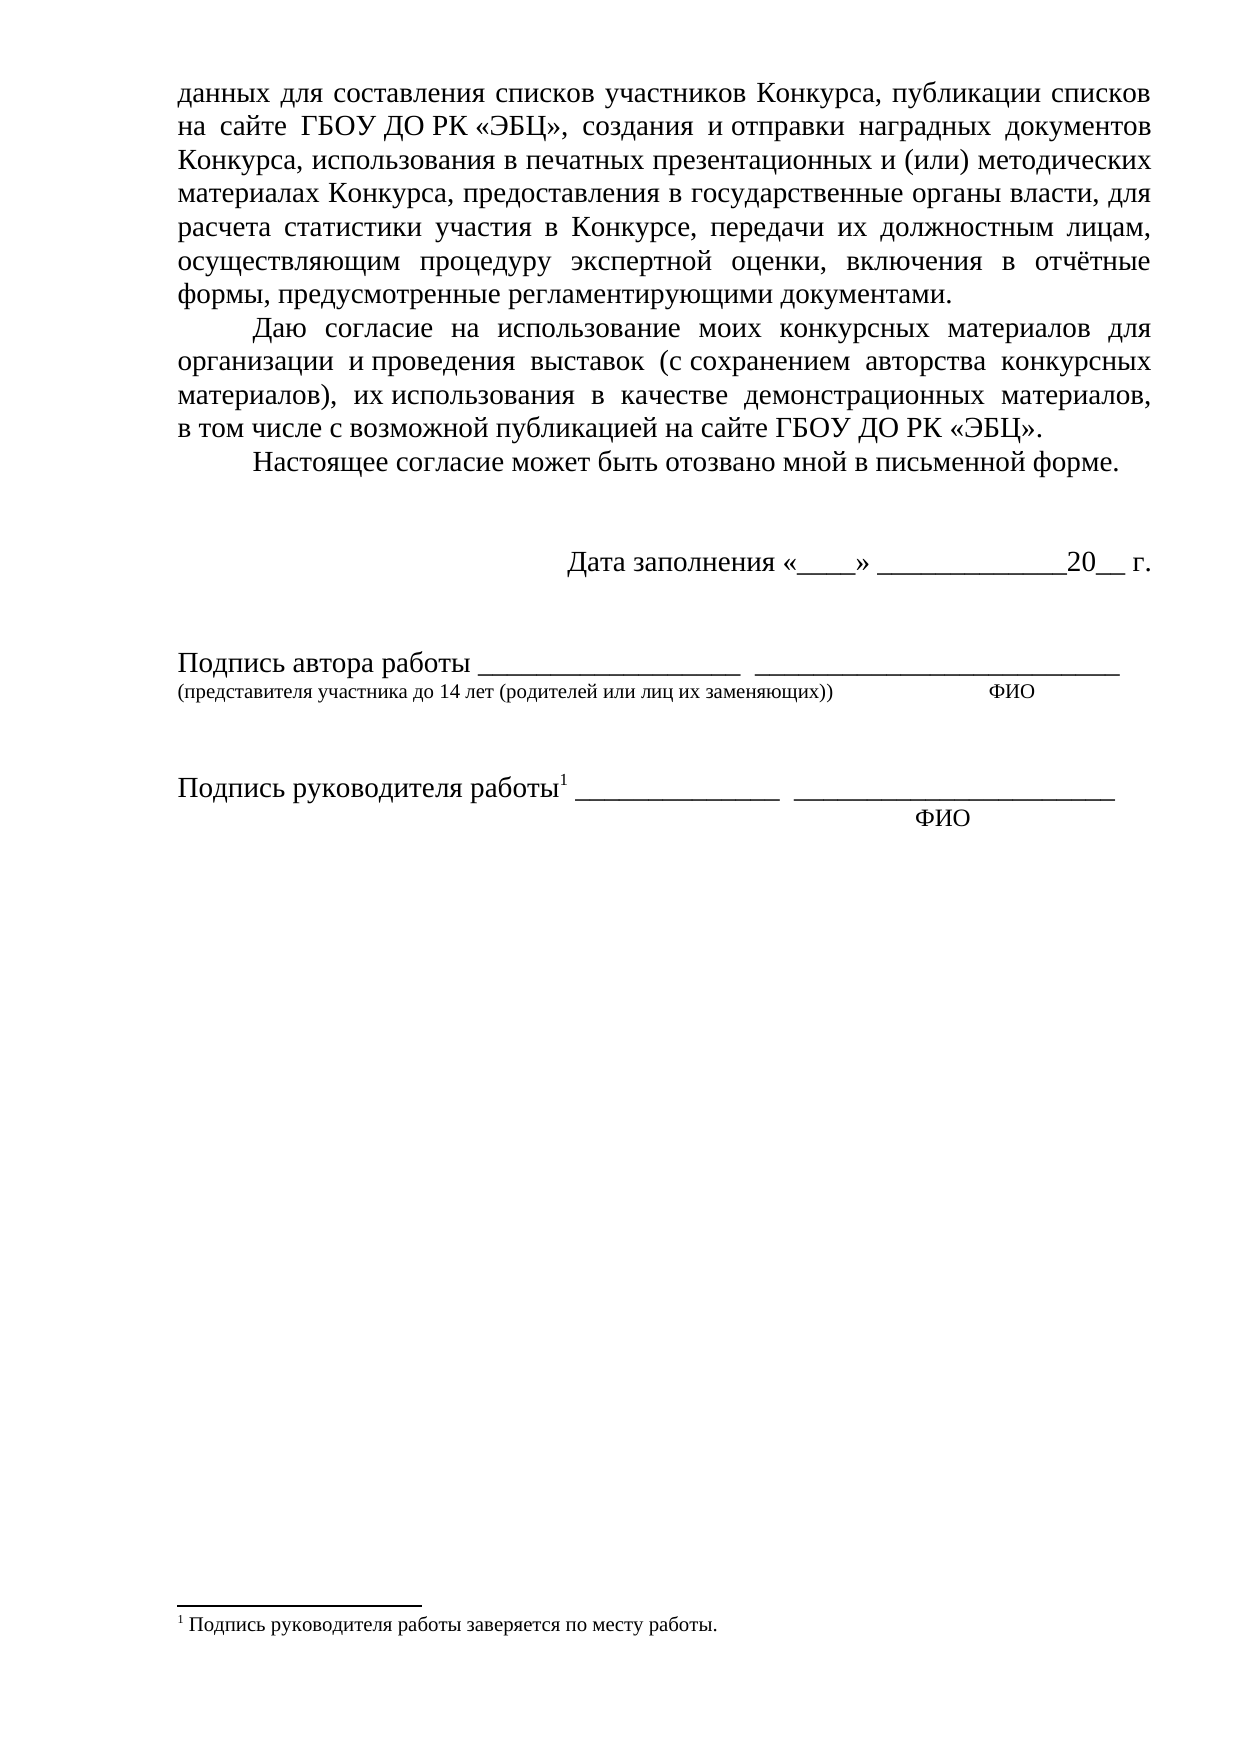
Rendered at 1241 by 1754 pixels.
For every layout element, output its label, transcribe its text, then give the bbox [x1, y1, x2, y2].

text Даю согласие на использование моих конкурсных материалов для организации и проведения выставок (с сохранением авторства конкурсных материалов), их использования в качестве демонстрационных материалов, в том числе с возможной публикацией на сайте ГБОУ ДО РК «ЭБЦ». [177, 310, 1152, 444]
text Подпись руководителя работы ______________ ______________________ [177, 770, 1152, 803]
text Дата заполнения «____» _____________20__ г. [177, 544, 1152, 578]
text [177, 75, 1152, 310]
text Подпись автора работы __________________ _________________________ [177, 645, 1152, 679]
text (представителя участника до 14 лет (родителей или лиц их заменяющих)) ФИО [177, 679, 1152, 703]
text ФИО [177, 803, 1152, 832]
text Настоящее согласие может быть отозвано мной в письменной форме. [177, 444, 1152, 477]
